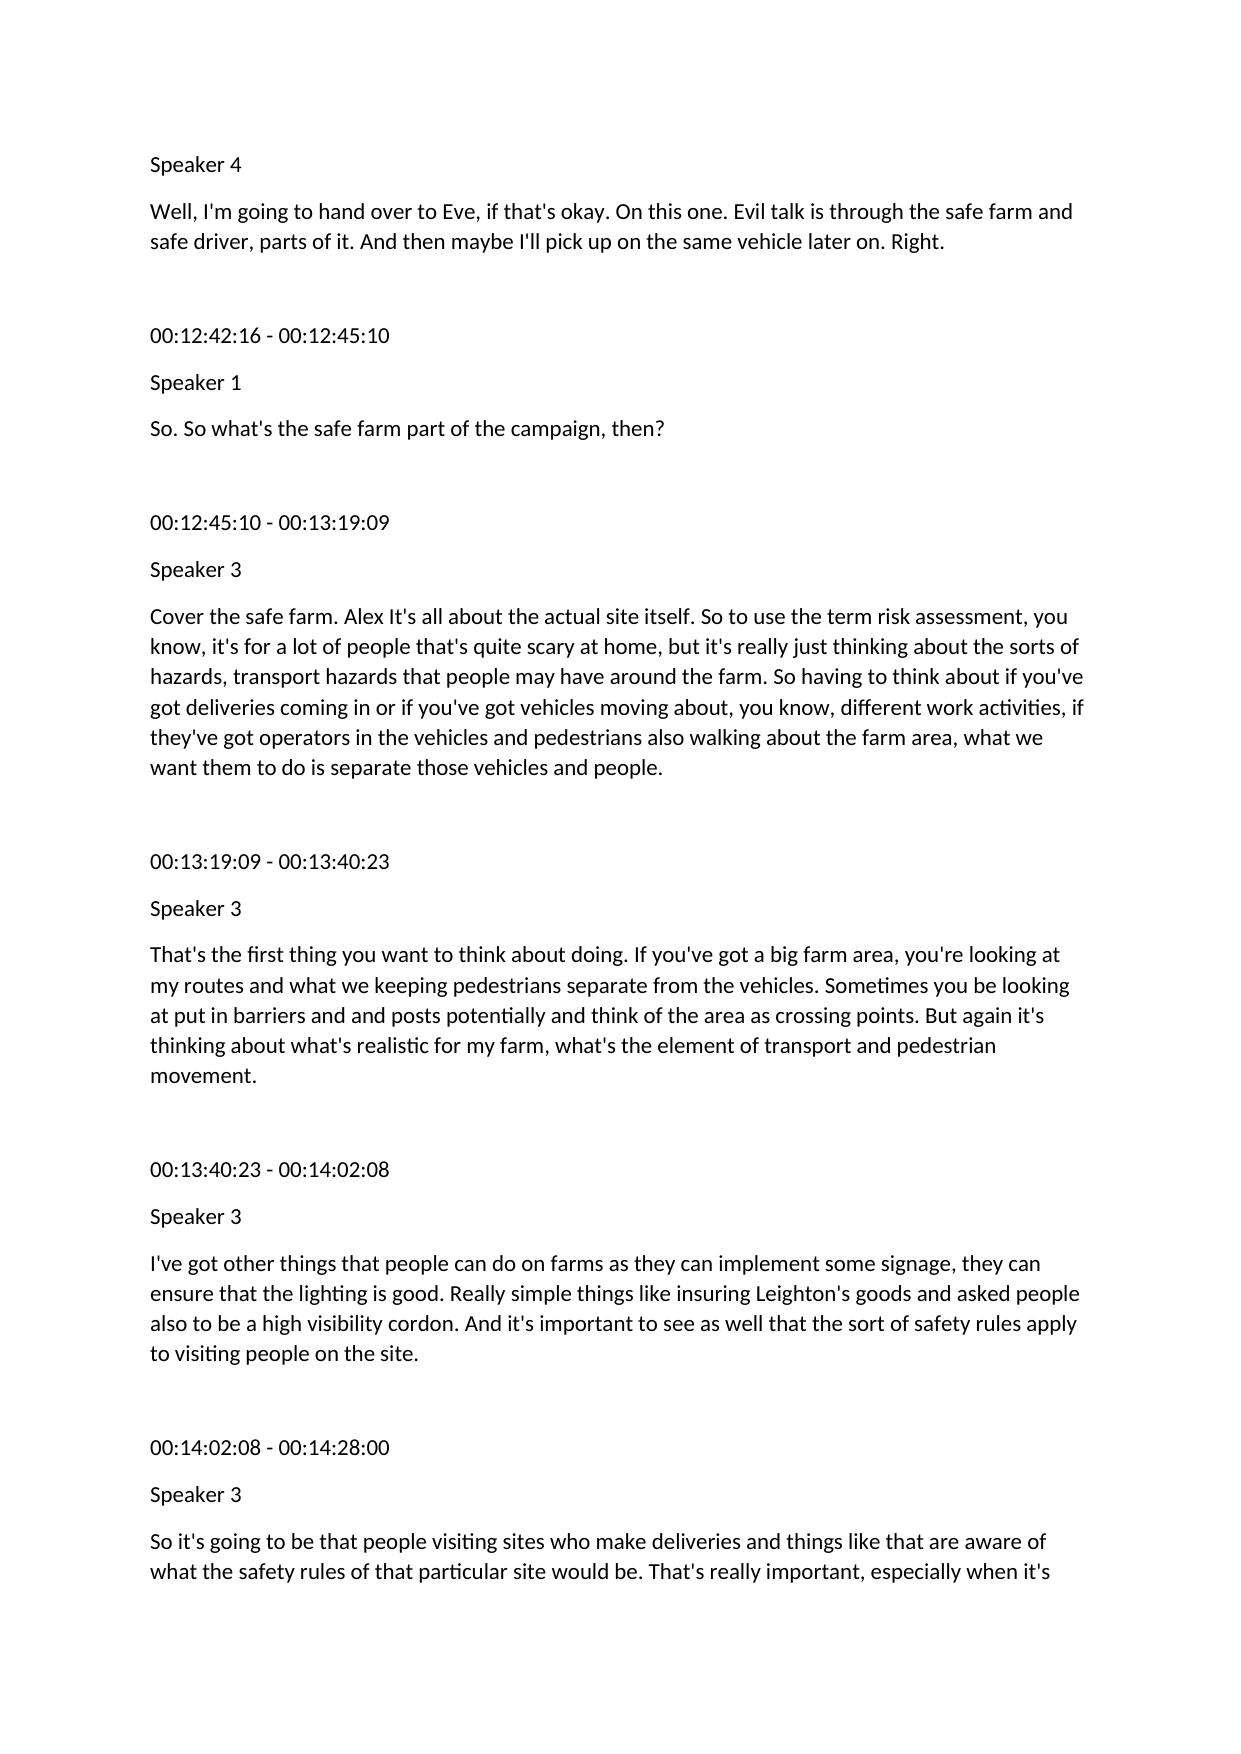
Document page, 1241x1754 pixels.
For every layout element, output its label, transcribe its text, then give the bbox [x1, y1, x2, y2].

text Speaker 1 [150, 368, 1090, 396]
text Speaker 3 [150, 1480, 1090, 1508]
text Speaker 4 [150, 150, 1090, 178]
text 00:14:02:08 - 00:14:28:00 [150, 1433, 1090, 1461]
text Speaker 3 [150, 555, 1090, 583]
text 00:13:40:23 - 00:14:02:08 [150, 1155, 1090, 1183]
text Cover the safe farm. Alex It's all about the actual site itself. So to use the term risk assessment, you know, it's for a lot of people that's quite scary at home, but it's really just thinking about the sorts of hazards, transport hazards that people may have around the farm. So having to think about if you've got deliveries coming in or if you've got vehicles moving about, you know, different work activities, if they've got operators in the vehicles and pedestrians also walking about the farm area, what we want them to do is separate those vehicles and people. [150, 602, 1090, 781]
text 00:12:45:10 - 00:13:19:09 [150, 508, 1090, 536]
text Speaker 3 [150, 1202, 1090, 1230]
text So. So what's the safe farm part of the campaign, then? [150, 414, 1090, 443]
text Well, I'm going to hand over to Eve, if that's okay. On this one. Evil talk is through the safe farm and safe driver, parts of it. And then maybe I'll pick up on the same vehicle later on. Right. [150, 197, 1090, 255]
text That's the first thing you want to think about doing. If you've got a big farm area, you're looking at my routes and what we keeping pedestrians separate from the vehicles. Sometimes you be looking at put in barriers and and posts potentially and think of the area as crossing points. But again it's thinking about what's realistic for my farm, what's the element of transport and pedestrian movement. [150, 941, 1090, 1089]
text 00:13:19:09 - 00:13:40:23 [150, 847, 1090, 875]
text 00:12:42:16 - 00:12:45:10 [150, 321, 1090, 349]
text Speaker 3 [150, 894, 1090, 922]
text I've got other things that people can do on farms as they can implement some signage, they can ensure that the lighting is good. Really simple things like insuring Leighton's goods and asked people also to be a high visibility cordon. And it's important to see as well that the sort of safety rules apply to visiting people on the site. [150, 1249, 1090, 1368]
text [150, 1527, 1090, 1585]
